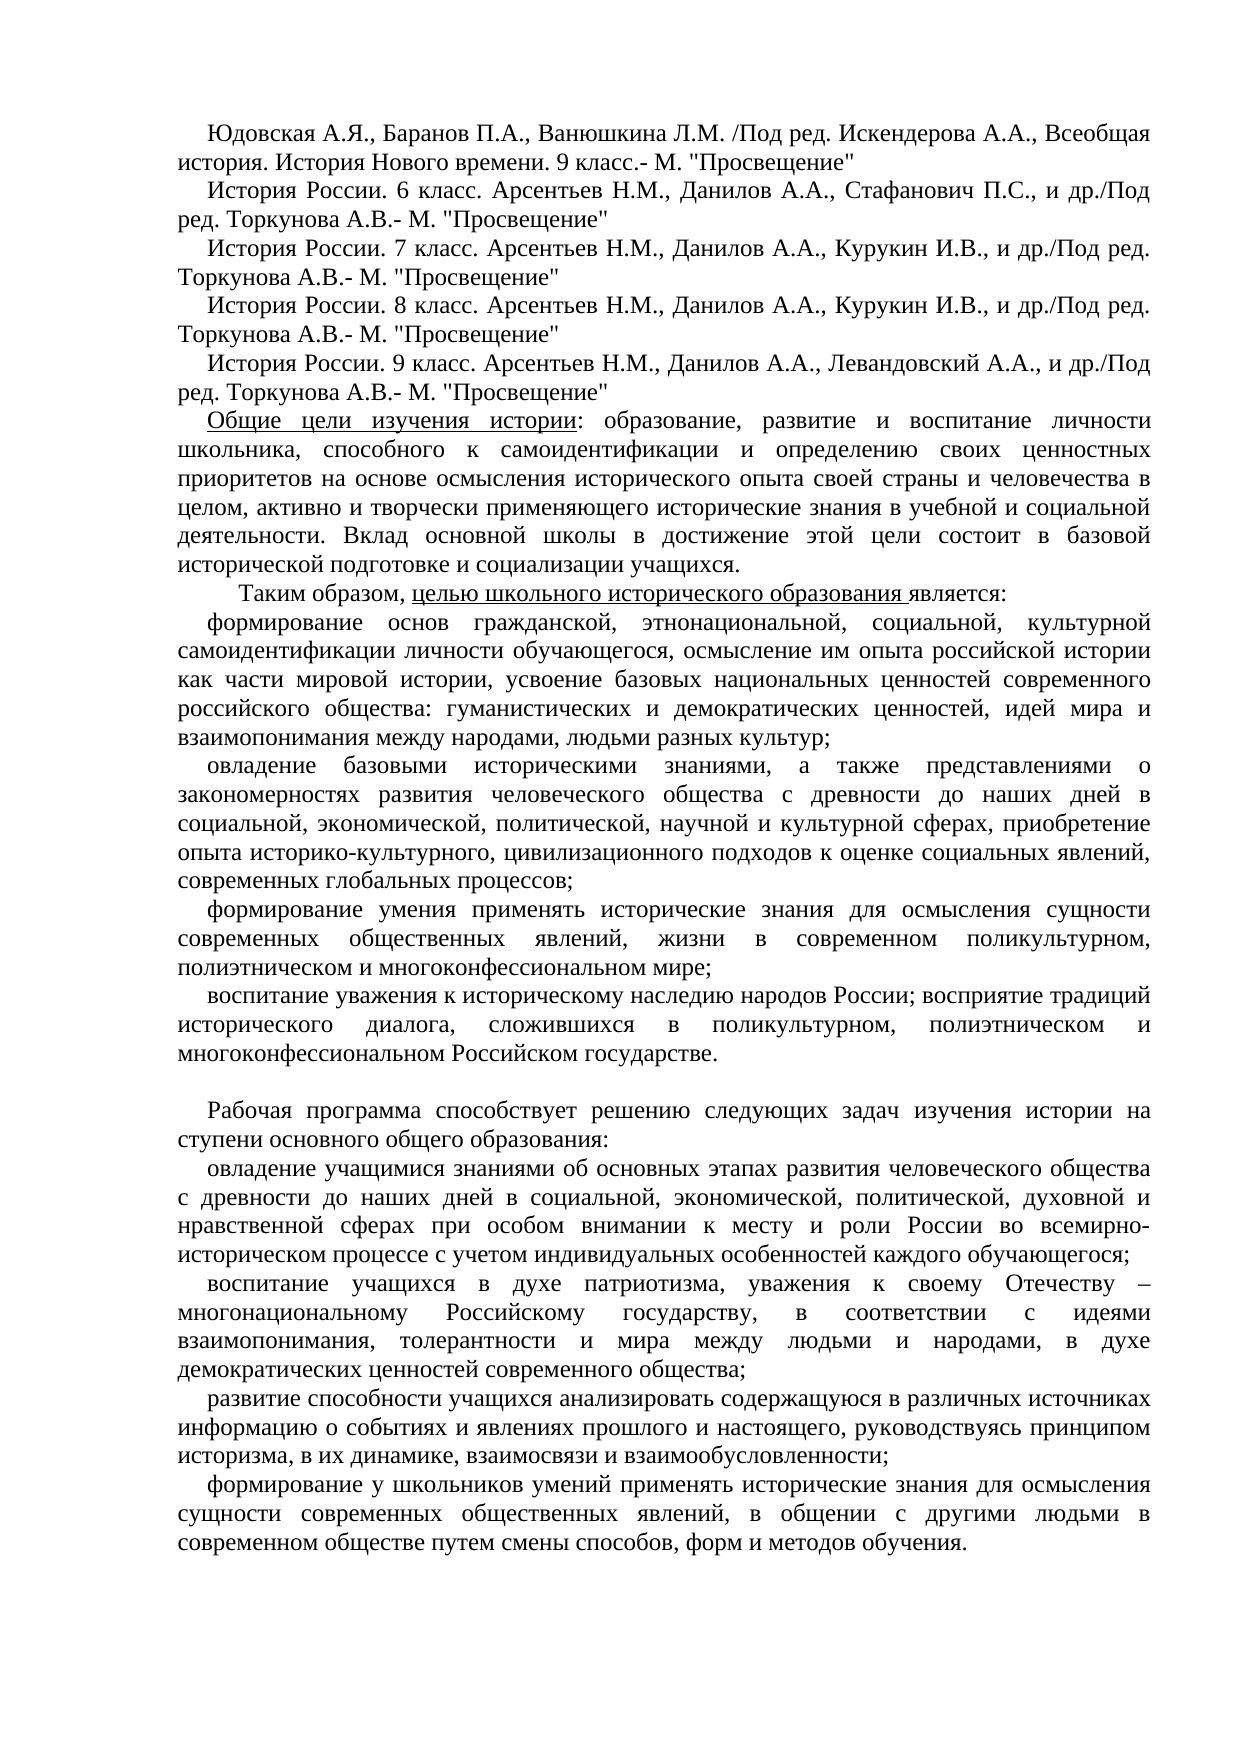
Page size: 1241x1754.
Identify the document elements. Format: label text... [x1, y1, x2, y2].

text развитие способности учащихся анализировать содержащуюся в различных источниках информацию о событиях и явлениях прошлого и настоящего, руководствуясь принципом историзма, в их динамике, взаимосвязи и взаимообусловленности; [177, 1383, 1152, 1469]
text Рабочая программа способствует решению следующих задач изучения истории на ступени основного общего образования: [177, 1096, 1152, 1153]
text История России. 6 класс. Арсентьев Н.М., Данилов А.А., Стафанович П.С., и др./Под ред. Торкунова А.В.- М. "Просвещение" [177, 176, 1152, 233]
text История России. 8 класс. Арсентьев Н.М., Данилов А.А., Курукин И.В., и др./Под ред. Торкунова А.В.- М. "Просвещение" [177, 291, 1152, 348]
text формирование умения применять исторические знания для осмысления сущности современных общественных явлений, жизни в современном поликультурном, полиэтническом и многоконфессиональном мире; [177, 894, 1152, 981]
text овладение базовыми историческими знаниями, а также представлениями о закономерностях развития человеческого общества с древности до наших дней в социальной, экономической, политической, научной и культурной сферах, приобретение опыта историко-культурного, цивилизационного подходов к оценке социальных явлений, современных глобальных процессов; [177, 751, 1152, 894]
text формирование у школьников умений применять исторические знания для осмысления сущности современных общественных явлений, в общении с другими людьми в современном обществе путем смены способов, форм и методов обучения. [177, 1469, 1152, 1556]
text История России. 9 класс. Арсентьев Н.М., Данилов А.А., Левандовский А.А., и др./Под ред. Торкунова А.В.- М. "Просвещение" [177, 348, 1152, 406]
text формирование основ гражданской, этнонациональной, социальной, культурной самоидентификации личности обучающегося, осмысление им опыта российской истории как части мировой истории, усвоение базовых национальных ценностей современного российского общества: гуманистических и демократических ценностей, идей мира и взаимопонимания между народами, людьми разных культур; [177, 607, 1152, 751]
text воспитание уважения к историческому наследию народов России; восприятие традиций исторического диалога, сложившихся в поликультурном, полиэтническом и многоконфессиональном Российском государстве. [177, 981, 1152, 1067]
text воспитание учащихся в духе патриотизма, уважения к своему Отечеству – многонациональному Российскому государству, в соответствии с идеями взаимопонимания, толерантности и мира между людьми и народами, в духе демократических ценностей современного общества; [177, 1268, 1152, 1383]
text Общие цели изучения истории: образование, развитие и воспитание личности школьника, способного к самоидентификации и определению своих ценностных приоритетов на основе осмысления исторического опыта своей страны и человечества в целом, активно и творчески применяющего исторические знания в учебной и социальной деятельности. Вклад основной школы в достижение этой цели состоит в базовой исторической подготовке и социализации учащихся. [177, 406, 1152, 578]
text Таким образом, целью школьного исторического образования является: [177, 578, 1152, 607]
text овладение учащимися знаниями об основных этапах развития человеческого общества с древности до наших дней в социальной, экономической, политической, духовной и нравственной сферах при особом внимании к месту и роли России во всемирно-историческом процессе с учетом индивидуальных особенностей каждого обучающегося; [177, 1153, 1152, 1268]
text История России. 7 класс. Арсентьев Н.М., Данилов А.А., Курукин И.В., и др./Под ред. Торкунова А.В.- М. "Просвещение" [177, 233, 1152, 291]
text Юдовская А.Я., Баранов П.А., Ванюшкина Л.М. /Под ред. Искендерова А.А., Всеобщая история. История Нового времени. 9 класс.- М. "Просвещение" [177, 118, 1152, 176]
